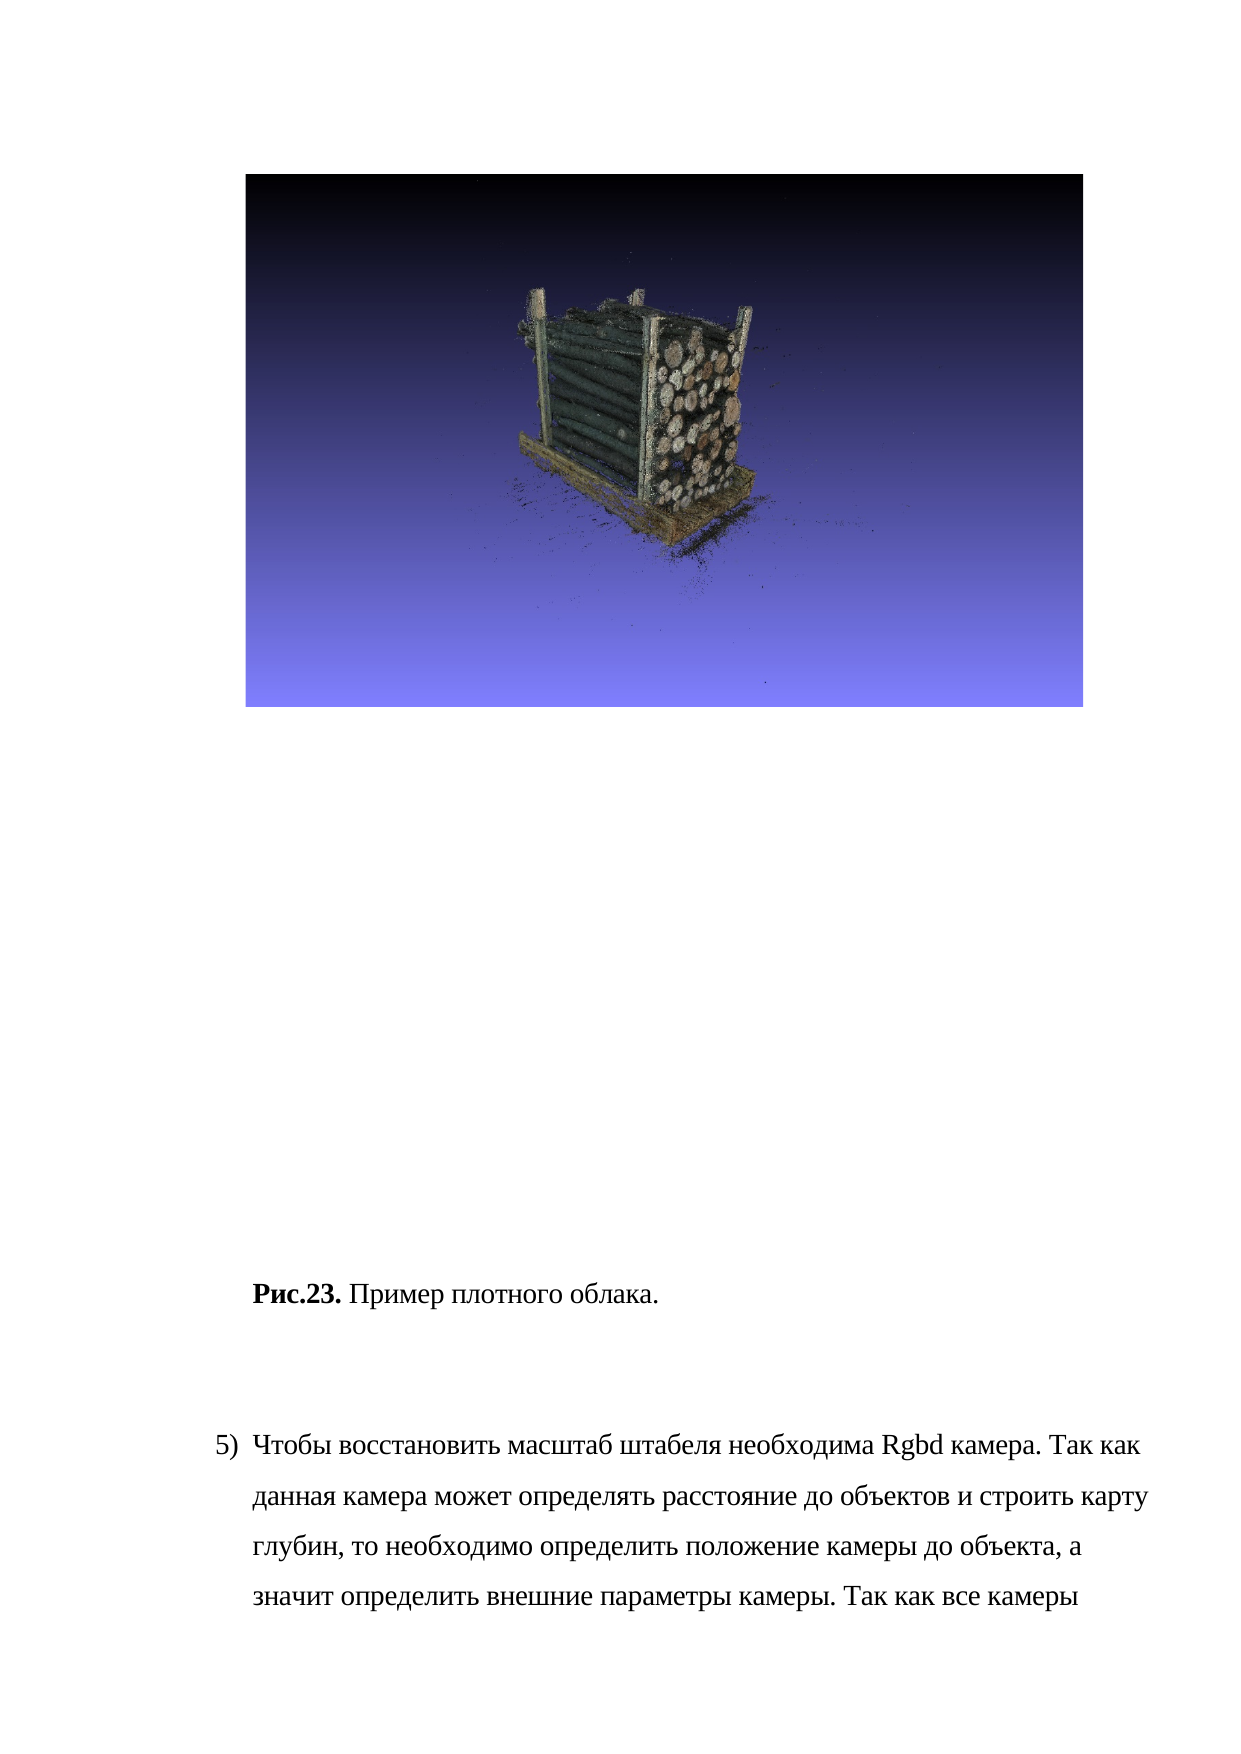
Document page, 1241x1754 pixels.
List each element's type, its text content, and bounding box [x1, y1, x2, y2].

text Рис.23. Пример плотного облака. [252, 1276, 1152, 1360]
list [215, 1427, 1152, 1612]
picture [245, 174, 1084, 707]
